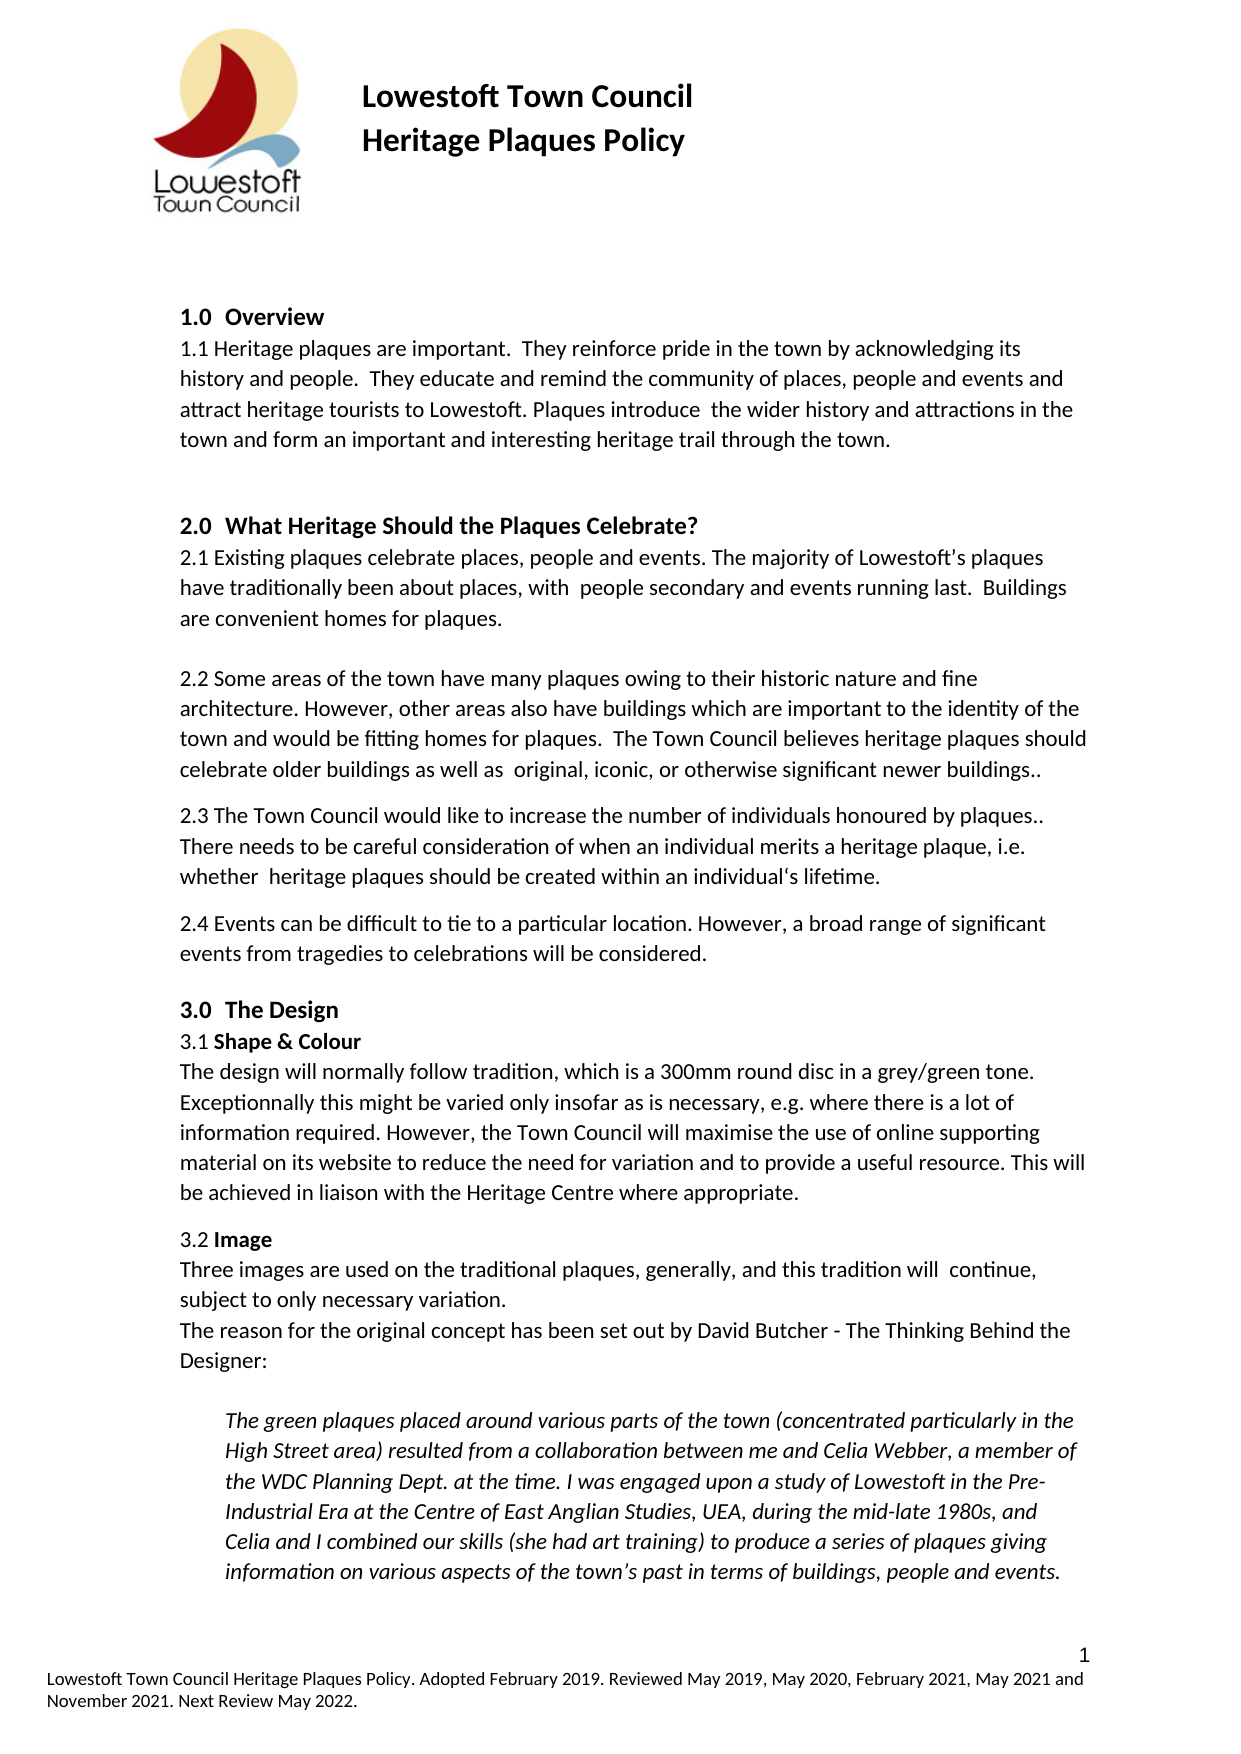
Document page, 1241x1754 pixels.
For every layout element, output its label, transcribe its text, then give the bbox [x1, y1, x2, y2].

subtitle 3.2 Image [150, 1225, 1090, 1253]
text 2.3 The Town Council would like to increase the number of individuals honoured by plaques.. There needs to be careful consideration of when an individual merits a heritage plaque, i.e. whether heritage plaques should be created within an individual‘s lifetime. [179, 802, 1090, 890]
text 1.1 Heritage plaques are important. They reinforce pride in the town by acknowledging its history and people. They educate and remind the community of places, people and events and attract heritage tourists to Lowestoft. Plaques introduce the wider history and attractions in the town and form an important and interesting heritage trail through the town. [179, 334, 1090, 453]
text Three images are used on the traditional plaques, generally, and this tradition will continue, subject to only necessary variation. [179, 1255, 1090, 1313]
text The design will normally follow tradition, which is a 300mm round disc in a grey/green tone. Exceptionnally this might be varied only insofar as is necessary, e.g. where there is a lot of information required. However, the Town Council will maximise the use of online supporting material on its website to reduce the need for variation and to provide a useful resource. This will be achieved in liaison with the Heritage Centre where appropriate. [179, 1057, 1090, 1206]
subtitle What Heritage Should the Plaques Celebrate? [179, 510, 1090, 541]
text The reason for the original concept has been set out by David Butcher - The Thinking Behind the Designer: [179, 1316, 1090, 1374]
subtitle Overview [179, 301, 1090, 332]
text The green plaques placed around various parts of the town (concentrated particularly in the High Street area) resulted from a collaboration between me and Celia Webber, a member of the WDC Planning Dept. at the time. I was engaged upon a study of Lowestoft in the Pre-Industrial Era at the Centre of East Anglian Studies, UEA, during the mid-late 1980s, and Celia and I combined our skills (she had art training) to produce a series of plaques giving information on various aspects of the town’s past in terms of buildings, people and events. [225, 1406, 1090, 1585]
subtitle 3.1 Shape & Colour [150, 1027, 1090, 1055]
text 2.2 Some areas of the town have many plaques owing to their historic nature and fine architecture. However, other areas also have buildings which are important to the identity of the town and would be fitting homes for plaques. The Town Council believes heritage plaques should celebrate older buildings as well as original, iconic, or otherwise significant newer buildings.. [179, 664, 1090, 783]
text 2.4 Events can be difficult to tie to a particular location. However, a broad range of significant events from tragedies to celebrations will be considered. [179, 909, 1090, 967]
subtitle The Design [179, 994, 1090, 1025]
picture [150, 23, 310, 217]
text 2.1 Existing plaques celebrate places, people and events. The majority of Lowestoft’s plaques have traditionally been about places, with people secondary and events running last. Buildings are convenient homes for plaques. [179, 543, 1090, 632]
